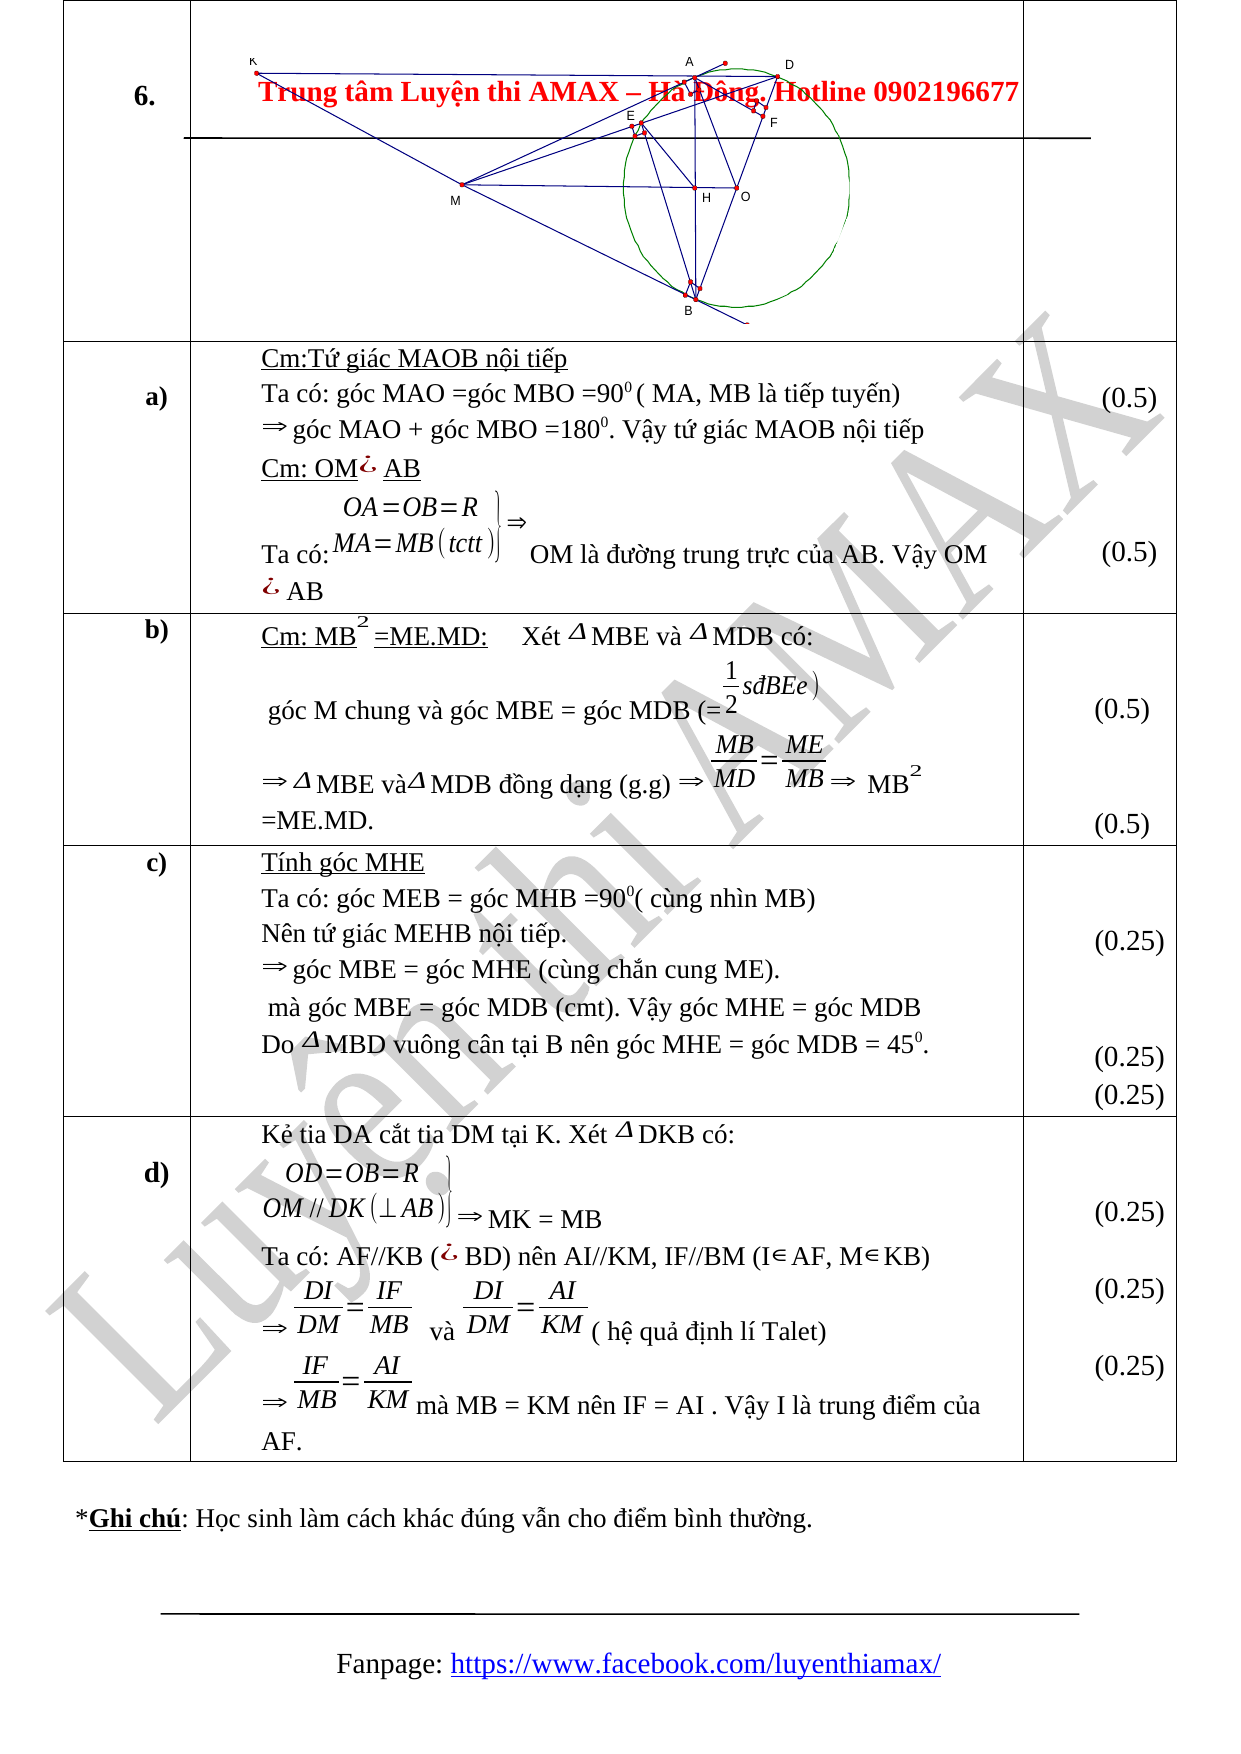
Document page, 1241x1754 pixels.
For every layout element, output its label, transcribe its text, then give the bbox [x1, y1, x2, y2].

table_header [191, 1, 1023, 341]
table_header 6. [64, 1, 190, 341]
table_header [1024, 1, 1176, 341]
table_cell Tính góc MHE Ta có: góc MEB = góc MHB =900( cùng nhìn MB) Nên tứ giác MEHB nội tiếp. góc MBE = góc MHE (cùng chắn cung ME). mà góc MBE = góc MDB (cmt). Vậy góc MHE = góc MDB Do MBD vuông cân tại B nên góc MHE = góc MDB = 450. [191, 846, 1023, 1116]
table_cell a) [64, 342, 190, 613]
text *Ghi chú: Học sinh làm cách khác đúng vẫn cho điểm bình thường. [75, 1503, 1165, 1534]
table_cell c) [64, 846, 190, 1116]
table_cell d) [64, 1117, 190, 1461]
table_cell Cm: MB=ME.MD: Xét MBE và MDB có: góc M chung và góc MBE = góc MDB (= MBE vàMDB đồng dạng (g.g) MB=ME.MD. [191, 614, 1023, 845]
table_cell Kẻ tia DA cắt tia DM tại K. Xét DKB có: MK = MB Ta có: AF//KB (BD) nên AI//KM, IF//BM (IAF, MKB) và ( hệ quả định lí Talet) mà MB = KM nên IF = AI . Vậy I là trung điểm của AF. [191, 1117, 1023, 1461]
table_cell Cm:Tứ giác MAOB nội tiếp Ta có: góc MAO =góc MBO =900 ( MA, MB là tiếp tuyến) góc MAO + góc MBO =1800. Vậy tứ giác MAOB nội tiếp Cm: OMAB Ta có:OM là đường trung trực của AB. Vậy OMAB [191, 342, 1023, 613]
table_cell (0.5) (0.5) [1024, 342, 1176, 613]
table_cell b) [64, 614, 190, 845]
table_cell (0.5) (0.5) [1024, 614, 1176, 845]
table_cell (0.25) (0.25) (0.25) [1024, 1117, 1176, 1461]
table_cell (0.25) (0.25) (0.25) [1024, 846, 1176, 1116]
